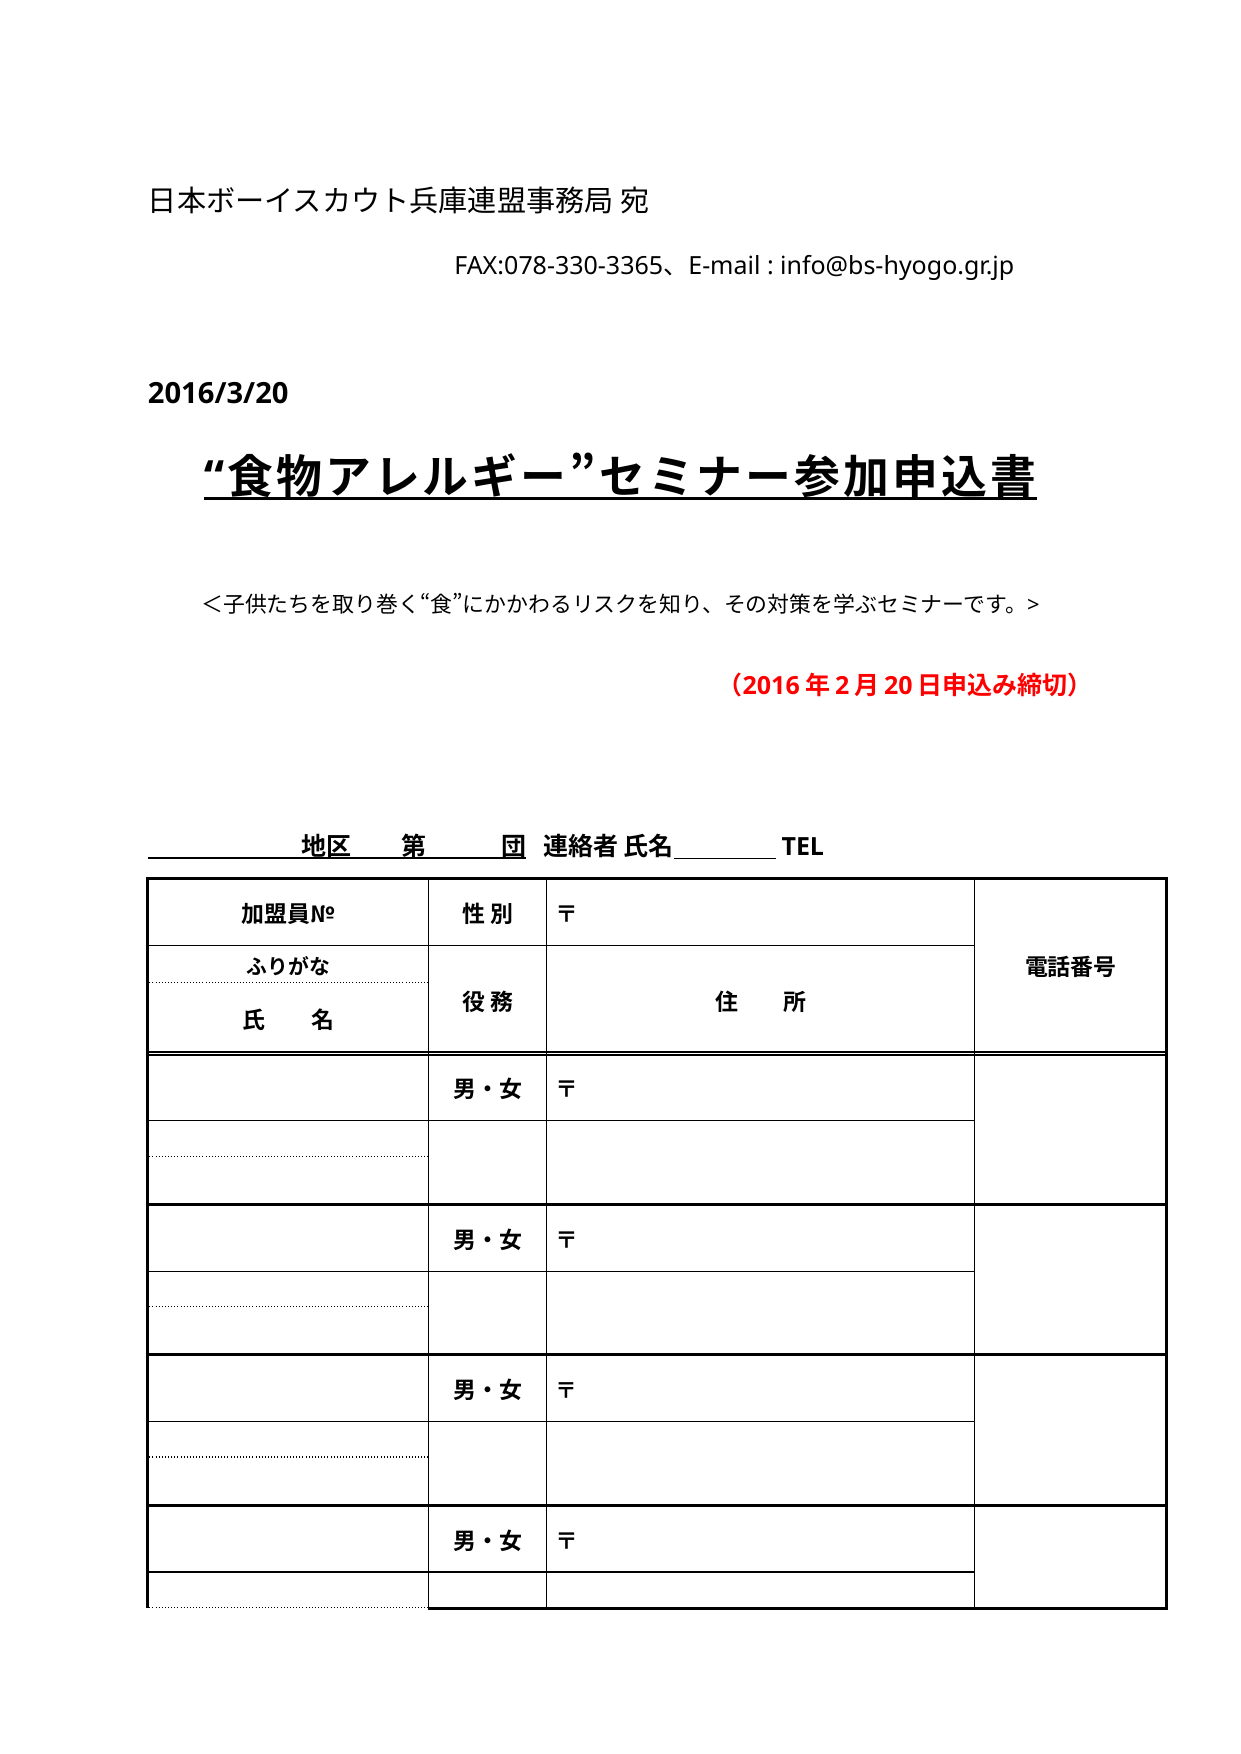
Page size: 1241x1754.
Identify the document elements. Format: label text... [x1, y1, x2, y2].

table_cell [429, 1573, 546, 1607]
table_cell [149, 1121, 428, 1156]
table_cell [975, 1056, 1165, 1203]
table_cell [975, 1206, 1165, 1353]
table_cell [149, 1573, 428, 1607]
table_cell [149, 1272, 428, 1306]
table_cell [429, 1121, 546, 1203]
table_cell [547, 1121, 974, 1203]
table_cell 男・女 [429, 1507, 546, 1571]
table_cell [149, 1206, 428, 1271]
table_cell [429, 1272, 546, 1353]
text FAX:078-330-3365、E-mail : info@bs-hyogo.gr.jp [148, 231, 1122, 296]
table_cell 〒 [547, 1507, 974, 1571]
table_cell [149, 1156, 428, 1203]
text （2016年2月20日申込み締切） [148, 651, 1092, 716]
table_cell [149, 1456, 428, 1504]
text ＜子供たちを取り巻く“食”にかかわるリスクを知り、その対策を学ぶセミナーです。> [148, 586, 1092, 619]
table_cell [149, 1056, 428, 1120]
table_cell 役 務 [429, 946, 546, 1051]
table_cell [547, 1272, 974, 1353]
table_cell [149, 1507, 428, 1571]
table_cell 男・女 [429, 1206, 546, 1271]
table_cell [975, 1356, 1165, 1504]
table_cell 氏 名 [149, 982, 428, 1051]
table_cell [149, 1306, 428, 1353]
table_cell [547, 1422, 974, 1504]
table_cell 〒 [547, 1056, 974, 1120]
table_cell 〒 [547, 1356, 974, 1421]
table_cell [975, 1507, 1165, 1607]
table_cell [547, 1573, 974, 1607]
text 日本ボーイスカウト兵庫連盟事務局 宛 [148, 167, 1092, 231]
table_header 加盟員№ [149, 880, 428, 945]
text “食物アレルギー”セミナー参加申込書 [148, 425, 1092, 522]
table_cell [429, 1422, 546, 1504]
table_header 〒 [547, 880, 974, 945]
table_cell 〒 [547, 1206, 974, 1271]
table_cell ふりがな [149, 946, 428, 982]
text 地区 第 団 連絡者 氏名 TEL [148, 812, 1166, 877]
table_cell [149, 1356, 428, 1421]
table_cell [149, 1422, 428, 1456]
table_cell 住 所 [547, 946, 974, 1051]
table_cell 男・女 [429, 1056, 546, 1120]
table_header 電話番号 [975, 880, 1165, 1051]
table_cell 男・女 [429, 1356, 546, 1421]
text 2016/3/20 [148, 360, 1092, 425]
table_header 性 別 [429, 880, 546, 945]
